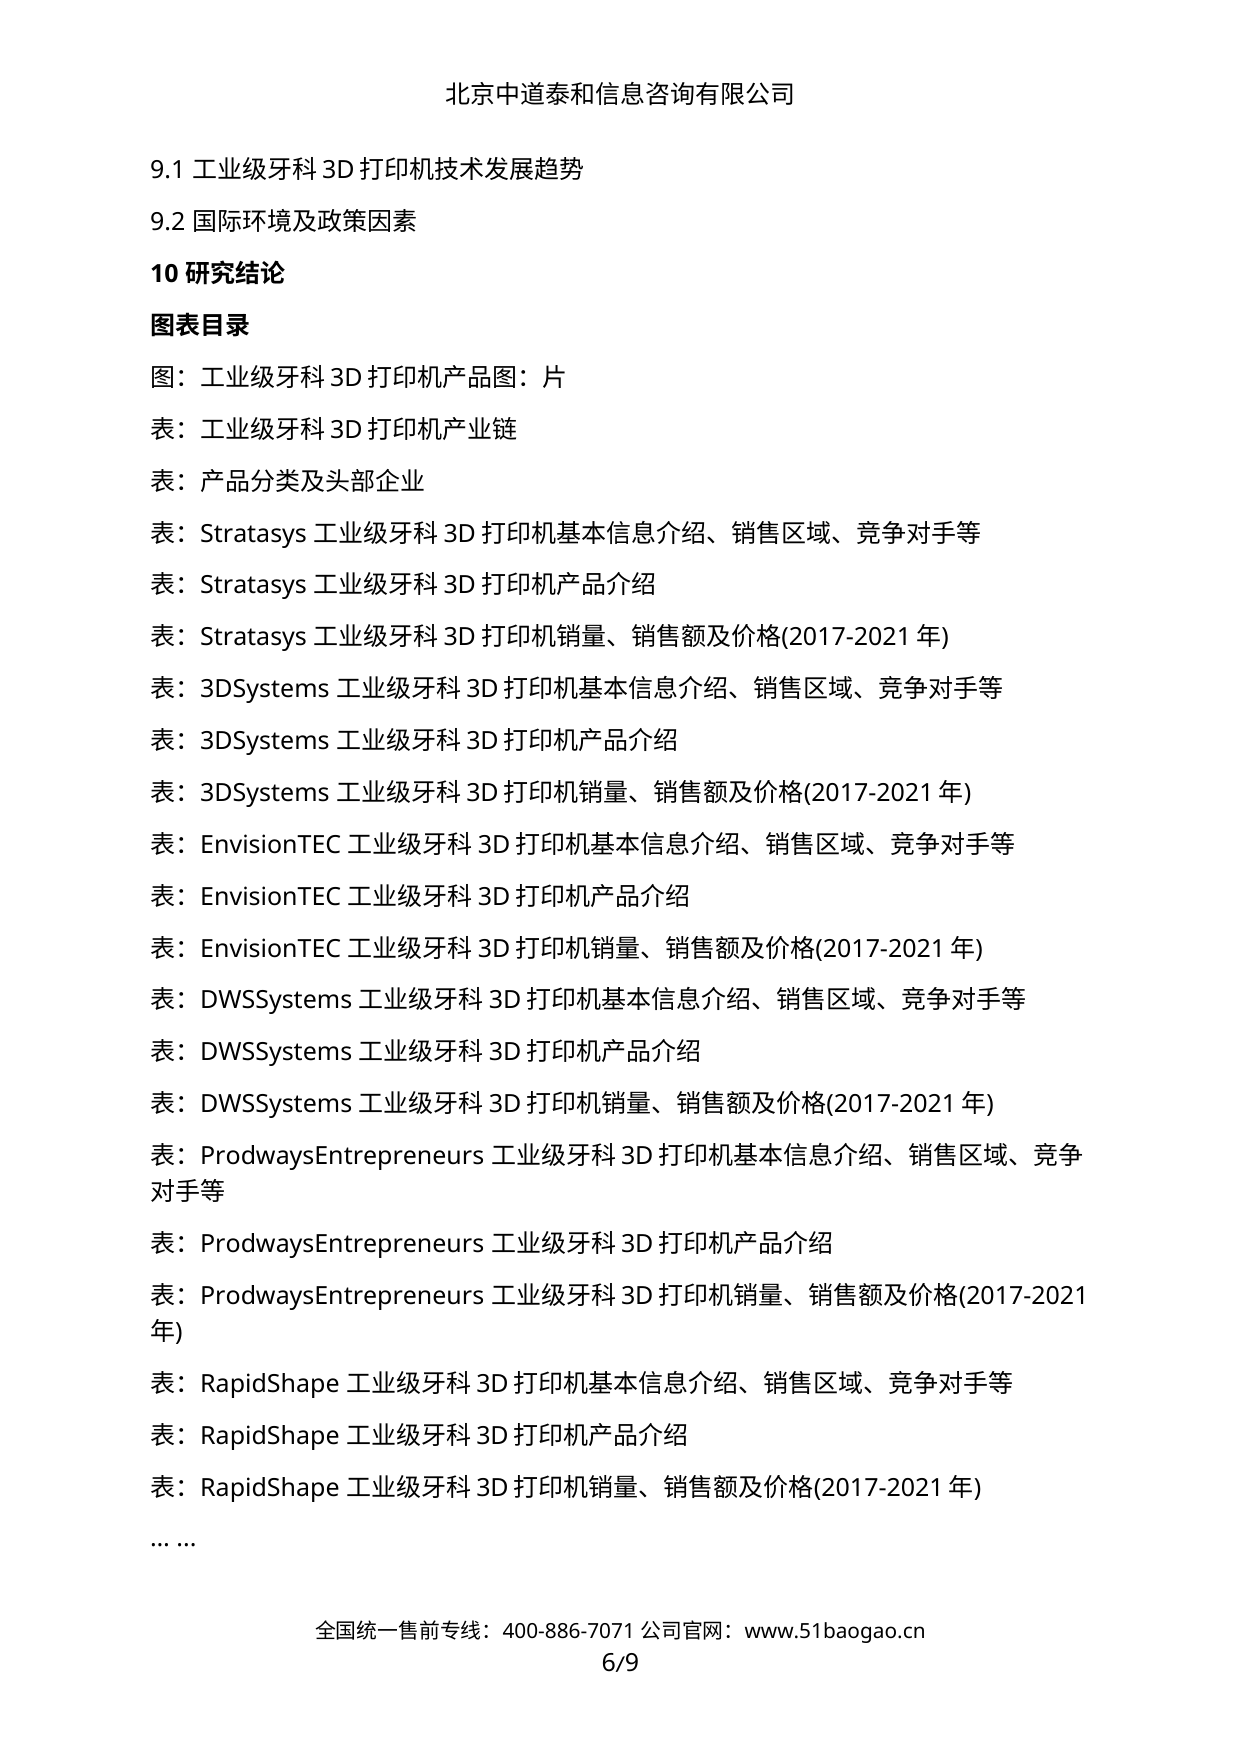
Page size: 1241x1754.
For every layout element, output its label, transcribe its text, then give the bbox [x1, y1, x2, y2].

text … ... [150, 1519, 1090, 1553]
text 表：3DSystems 工业级牙科3D打印机产品介绍 [150, 721, 1090, 757]
text 表：RapidShape 工业级牙科3D打印机销量、销售额及价格(2017-2021年) [150, 1467, 1090, 1504]
text 表：ProdwaysEntrepreneurs 工业级牙科3D打印机基本信息介绍、销售区域、竞争对手等 [150, 1136, 1090, 1208]
text 表：Stratasys 工业级牙科3D打印机基本信息介绍、销售区域、竞争对手等 [150, 513, 1090, 549]
text 表：DWSSystems 工业级牙科3D打印机销量、销售额及价格(2017-2021年) [150, 1084, 1090, 1120]
text 表：DWSSystems 工业级牙科3D打印机产品介绍 [150, 1032, 1090, 1068]
text 表：EnvisionTEC 工业级牙科3D打印机基本信息介绍、销售区域、竞争对手等 [150, 824, 1090, 861]
text 表：产品分类及头部企业 [150, 461, 1090, 497]
text 9.1 工业级牙科3D打印机技术发展趋势 [150, 150, 1090, 186]
text 9.2 国际环境及政策因素 [150, 202, 1090, 238]
text 图表目录 [150, 306, 1090, 342]
text 表：3DSystems 工业级牙科3D打印机销量、销售额及价格(2017-2021年) [150, 772, 1090, 809]
text 表：3DSystems 工业级牙科3D打印机基本信息介绍、销售区域、竞争对手等 [150, 669, 1090, 705]
text 图：工业级牙科3D打印机产品图：片 [150, 357, 1090, 394]
text 表：Stratasys 工业级牙科3D打印机产品介绍 [150, 565, 1090, 601]
text 表：RapidShape 工业级牙科3D打印机产品介绍 [150, 1416, 1090, 1452]
text 表：ProdwaysEntrepreneurs 工业级牙科3D打印机产品介绍 [150, 1224, 1090, 1260]
text 表：RapidShape 工业级牙科3D打印机基本信息介绍、销售区域、竞争对手等 [150, 1364, 1090, 1400]
text 表：Stratasys 工业级牙科3D打印机销量、销售额及价格(2017-2021年) [150, 617, 1090, 653]
text 10 研究结论 [150, 254, 1090, 290]
text 表：工业级牙科3D打印机产业链 [150, 409, 1090, 446]
text 表：ProdwaysEntrepreneurs 工业级牙科3D打印机销量、销售额及价格(2017-2021年) [150, 1276, 1090, 1348]
text 表：EnvisionTEC 工业级牙科3D打印机产品介绍 [150, 876, 1090, 912]
text 表：DWSSystems 工业级牙科3D打印机基本信息介绍、销售区域、竞争对手等 [150, 980, 1090, 1016]
text 表：EnvisionTEC 工业级牙科3D打印机销量、销售额及价格(2017-2021年) [150, 928, 1090, 964]
